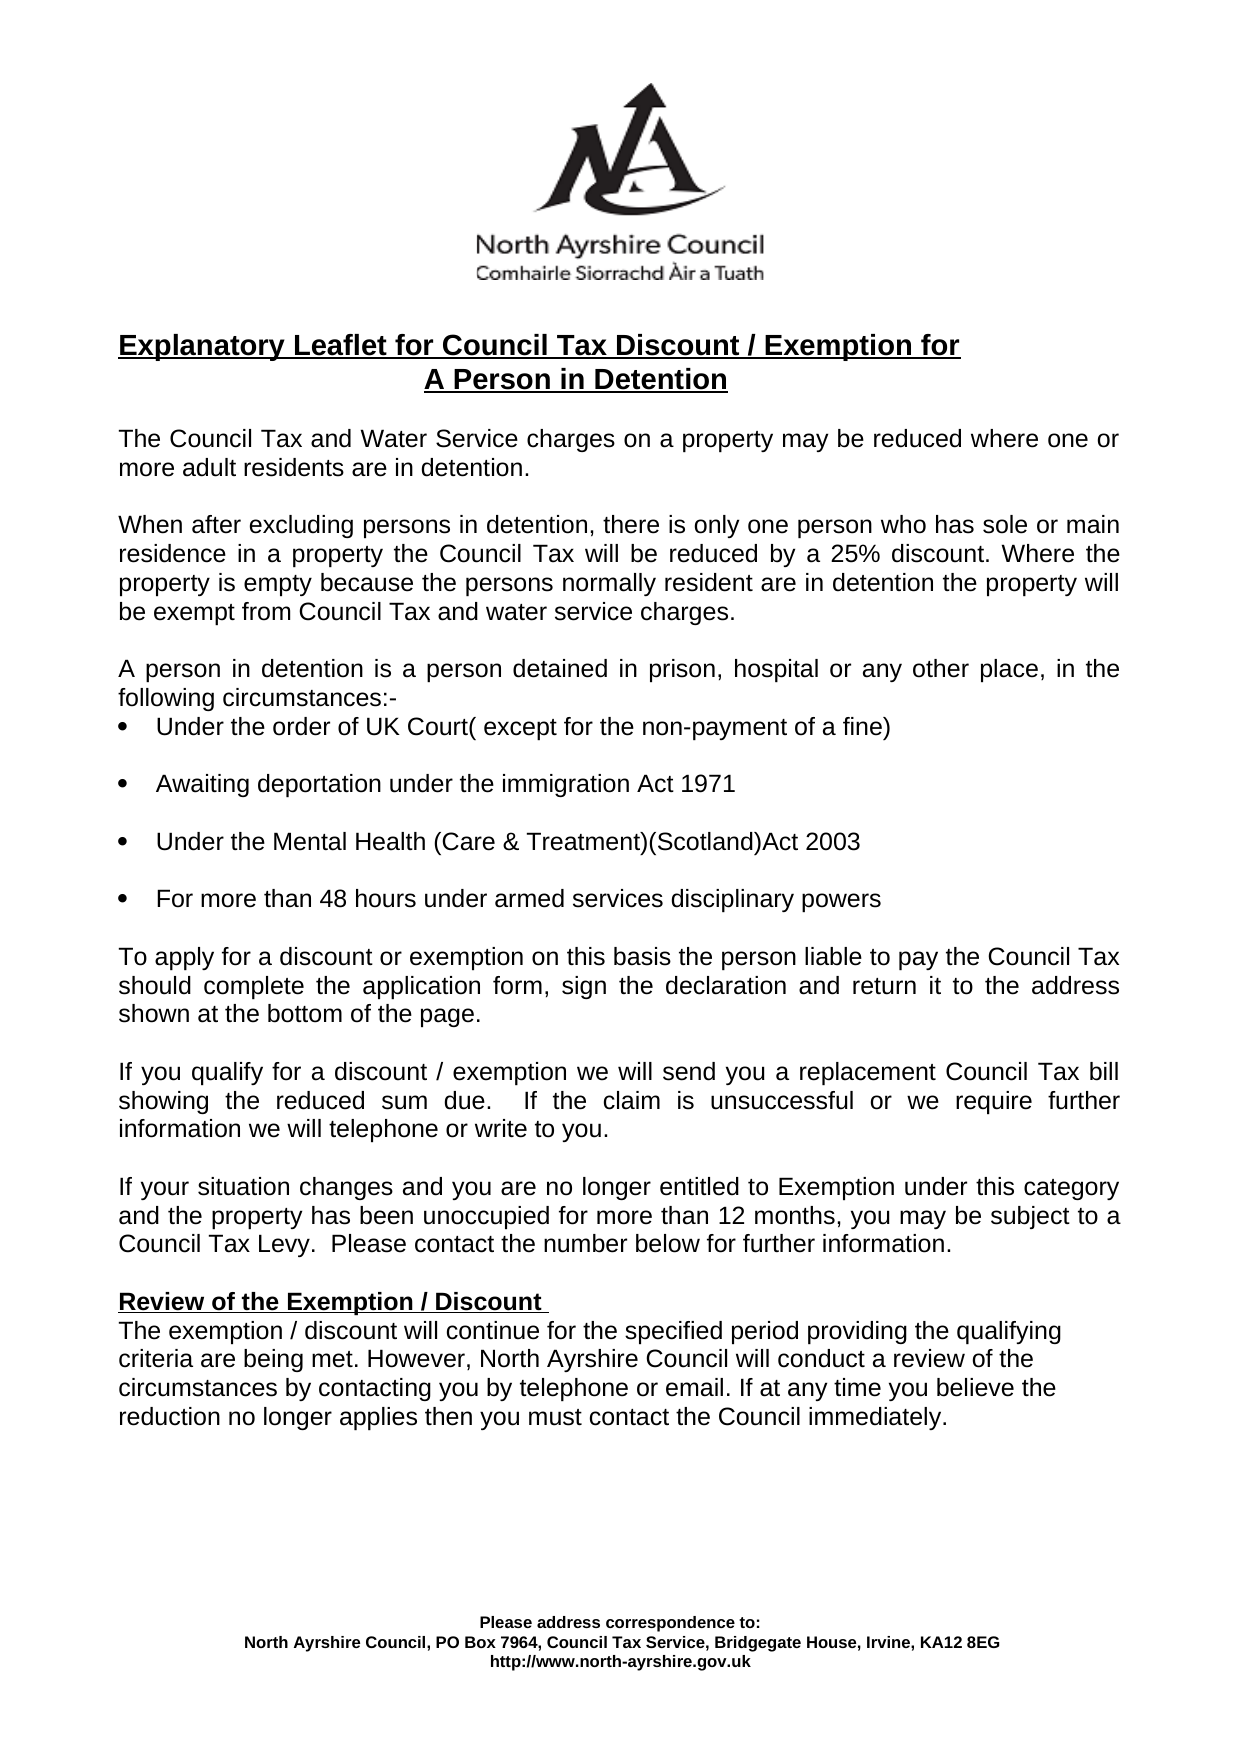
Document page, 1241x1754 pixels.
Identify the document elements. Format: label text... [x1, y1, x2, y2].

text When after excluding persons in detention, there is only one person who has sole or main residence in a property the Council Tax will be reduced by a 25% discount. Where the property is empty because the persons normally resident are in detention the property will be exempt from Council Tax and water service charges. [118, 510, 1122, 625]
list Awaiting deportation under the immigration Act 1971 [118, 769, 1122, 798]
text A person in detention is a person detained in prison, hospital or any other place, in the following circumstances:- [118, 654, 1122, 711]
text If you qualify for a discount / exemption we will send you a replacement Council Tax bill showing the reduced sum due. If the claim is unsuccessful or we require further information we will telephone or write to you. [118, 1057, 1122, 1143]
text The exemption / discount will continue for the specified period providing the qualifying criteria are being met. However, North Ayrshire Council will conduct a review of the circumstances by contacting you by telephone or email. If at any time you believe the reduction no longer applies then you must contact the Council immediately. [118, 1316, 1122, 1431]
list For more than 48 hours under armed services disciplinary powers [118, 884, 1122, 913]
text The Council Tax and Water Service charges on a property may be reduced where one or more adult residents are in detention. [118, 424, 1122, 481]
list Under the Mental Health (Care & Treatment)(Scotland)Act 2003 [118, 827, 1122, 856]
text If your situation changes and you are no longer entitled to Exemption under this category and the property has been unoccupied for more than 12 months, you may be subject to a Council Tax Levy. Please contact the number below for further information. [118, 1172, 1122, 1258]
subtitle Explanatory Leaflet for Council Tax Discount / Exemption for [118, 328, 1033, 362]
picture [476, 83, 764, 280]
subtitle Review of the Exemption / Discount [118, 1287, 1122, 1316]
list Under the order of UK Court( except for the non-payment of a fine) [118, 711, 1122, 740]
text A Person in Detention [118, 362, 1033, 395]
text To apply for a discount or exemption on this basis the person liable to pay the Council Tax should complete the application form, sign the declaration and return it to the address shown at the bottom of the page. [118, 942, 1122, 1028]
